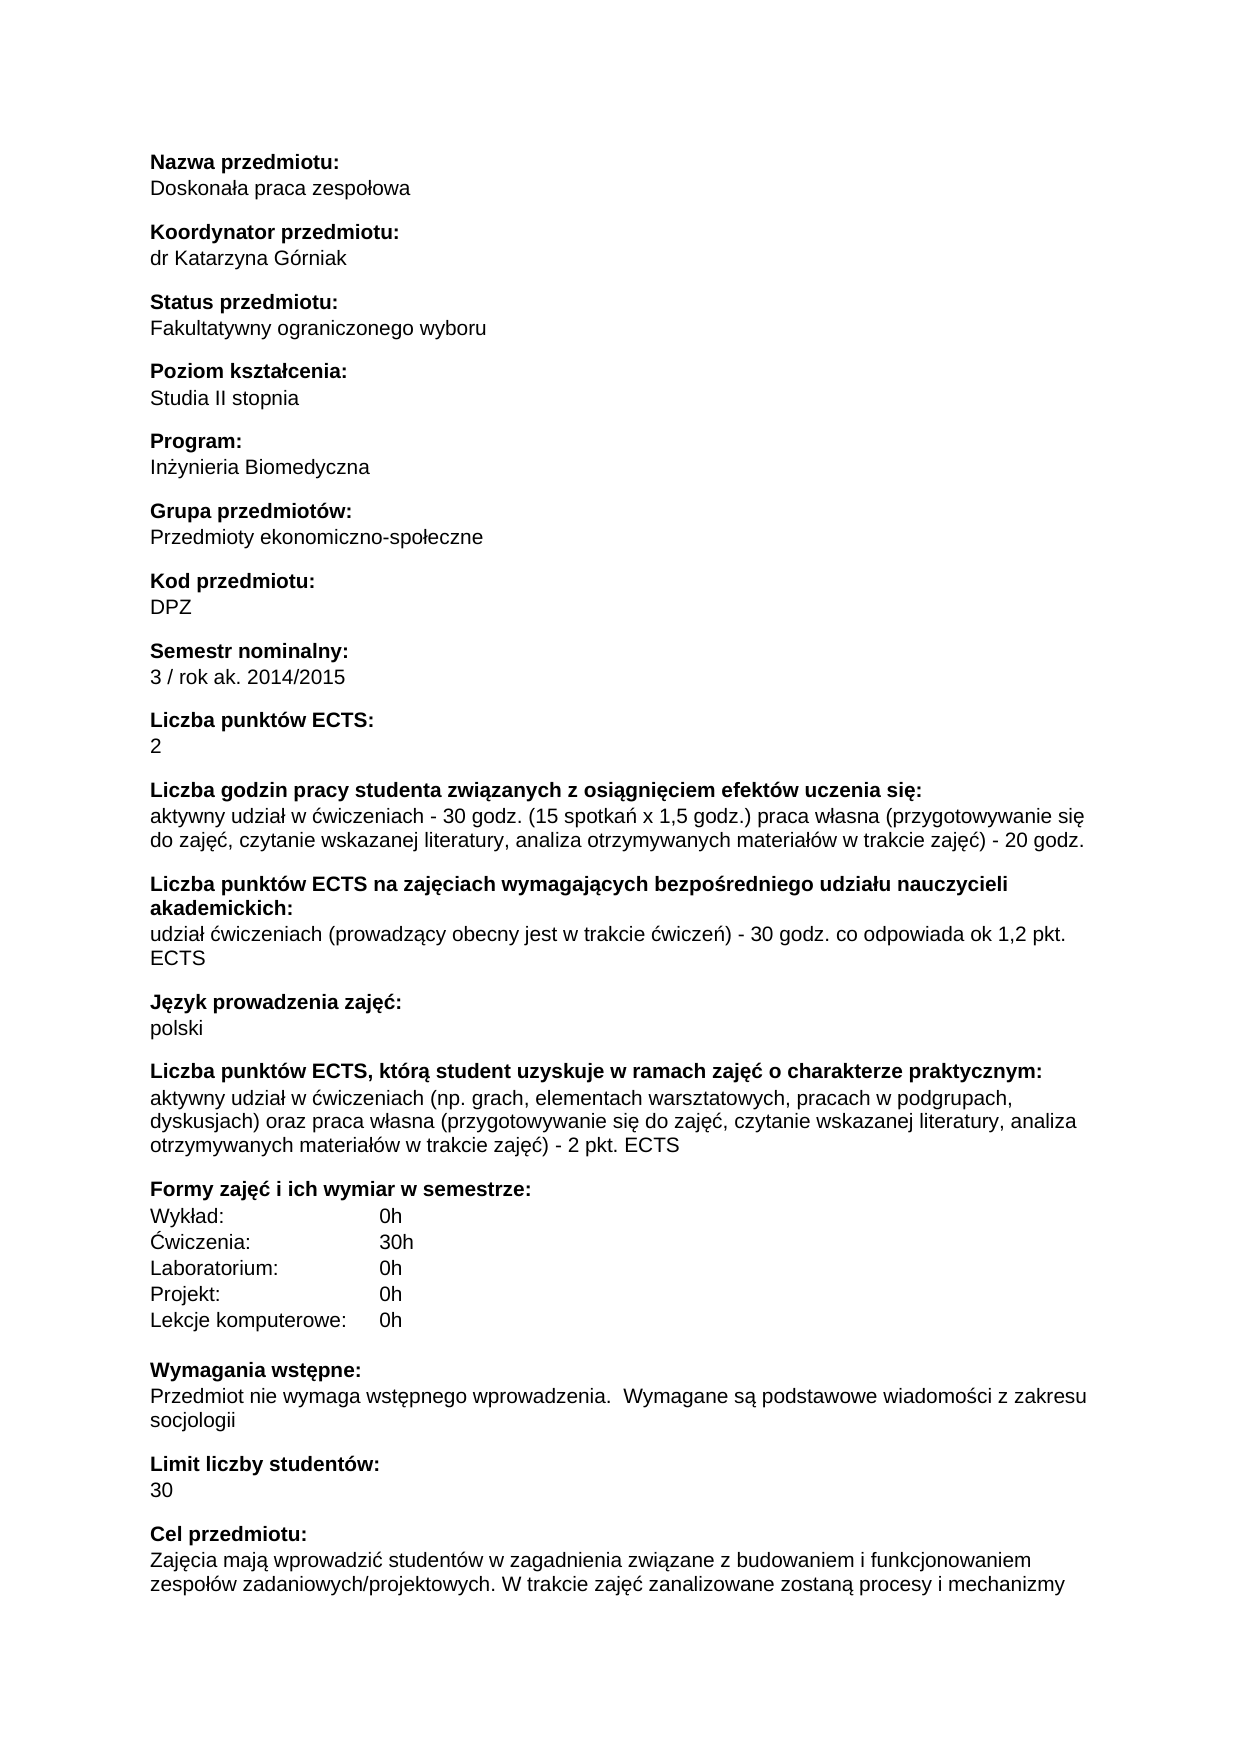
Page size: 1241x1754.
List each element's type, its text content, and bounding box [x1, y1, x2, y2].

text Fakultatywny ograniczonego wyboru [150, 316, 1090, 339]
text polski [150, 1016, 1090, 1039]
text Język prowadzenia zajęć: [150, 989, 1090, 1013]
text Status przedmiotu: [150, 289, 1090, 313]
text Liczba godzin pracy studenta związanych z osiągnięciem efektów uczenia się: [150, 778, 1090, 802]
text udział ćwiczeniach (prowadzący obecny jest w trakcie ćwiczeń) - 30 godz. co odpowiada ok 1,2 pkt. ECTS [150, 922, 1090, 970]
text Nazwa przedmiotu: [150, 150, 1090, 174]
text dr Katarzyna Górniak [150, 246, 1090, 270]
text Limit liczby studentów: [150, 1452, 1090, 1476]
text Kod przedmiotu: [150, 569, 1090, 593]
text Poziom kształcenia: [150, 359, 1090, 383]
table_header 0h [369, 1204, 597, 1228]
table_cell Laboratorium: [140, 1256, 367, 1280]
text aktywny udział w ćwiczeniach - 30 godz. (15 spotkań x 1,5 godz.) praca własna (przygotowywanie się do zajęć, czytanie wskazanej literatury, analiza otrzymywanych materiałów w trakcie zajęć) - 20 godz. [150, 804, 1090, 852]
text Doskonała praca zespołowa [150, 176, 1090, 200]
text Liczba punktów ECTS na zajęciach wymagających bezpośredniego udziału nauczycieli akademickich: [150, 872, 1090, 920]
text Koordynator przedmiotu: [150, 220, 1090, 244]
table_cell 0h [369, 1280, 597, 1306]
text Studia II stopnia [150, 385, 1090, 409]
text Liczba punktów ECTS: [150, 708, 1090, 732]
table_cell Projekt: [140, 1282, 367, 1306]
table_header Wykład: [140, 1204, 367, 1228]
text DPZ [150, 595, 1090, 619]
text Liczba punktów ECTS, którą student uzyskuje w ramach zajęć o charakterze praktycznym: [150, 1059, 1090, 1083]
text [150, 1547, 1090, 1595]
text 2 [150, 734, 1090, 758]
table_cell Ćwiczenia: [140, 1230, 367, 1254]
text Cel przedmiotu: [150, 1521, 1090, 1545]
text Wymagania wstępne: [150, 1358, 1090, 1382]
text Grupa przedmiotów: [150, 499, 1090, 523]
table_cell 0h [369, 1306, 597, 1332]
text 30 [150, 1478, 1090, 1502]
table_cell 0h [369, 1254, 597, 1280]
table_cell Lekcje komputerowe: [140, 1308, 367, 1332]
text Przedmiot nie wymaga wstępnego wprowadzenia. Wymagane są podstawowe wiadomości z zakresu socjologii [150, 1384, 1090, 1432]
text Semestr nominalny: [150, 638, 1090, 662]
text Inżynieria Biomedyczna [150, 455, 1090, 479]
text Przedmioty ekonomiczno-społeczne [150, 525, 1090, 549]
text aktywny udział w ćwiczeniach (np. grach, elementach warsztatowych, pracach w podgrupach, dyskusjach) oraz praca własna (przygotowywanie się do zajęć, czytanie wskazanej literatury, analiza otrzymywanych materiałów w trakcie zajęć) - 2 pkt. ECTS [150, 1085, 1090, 1157]
text 3 / rok ak. 2014/2015 [150, 664, 1090, 688]
text Program: [150, 429, 1090, 453]
text Formy zajęć i ich wymiar w semestrze: [150, 1177, 1090, 1201]
table_cell 30h [369, 1228, 597, 1254]
